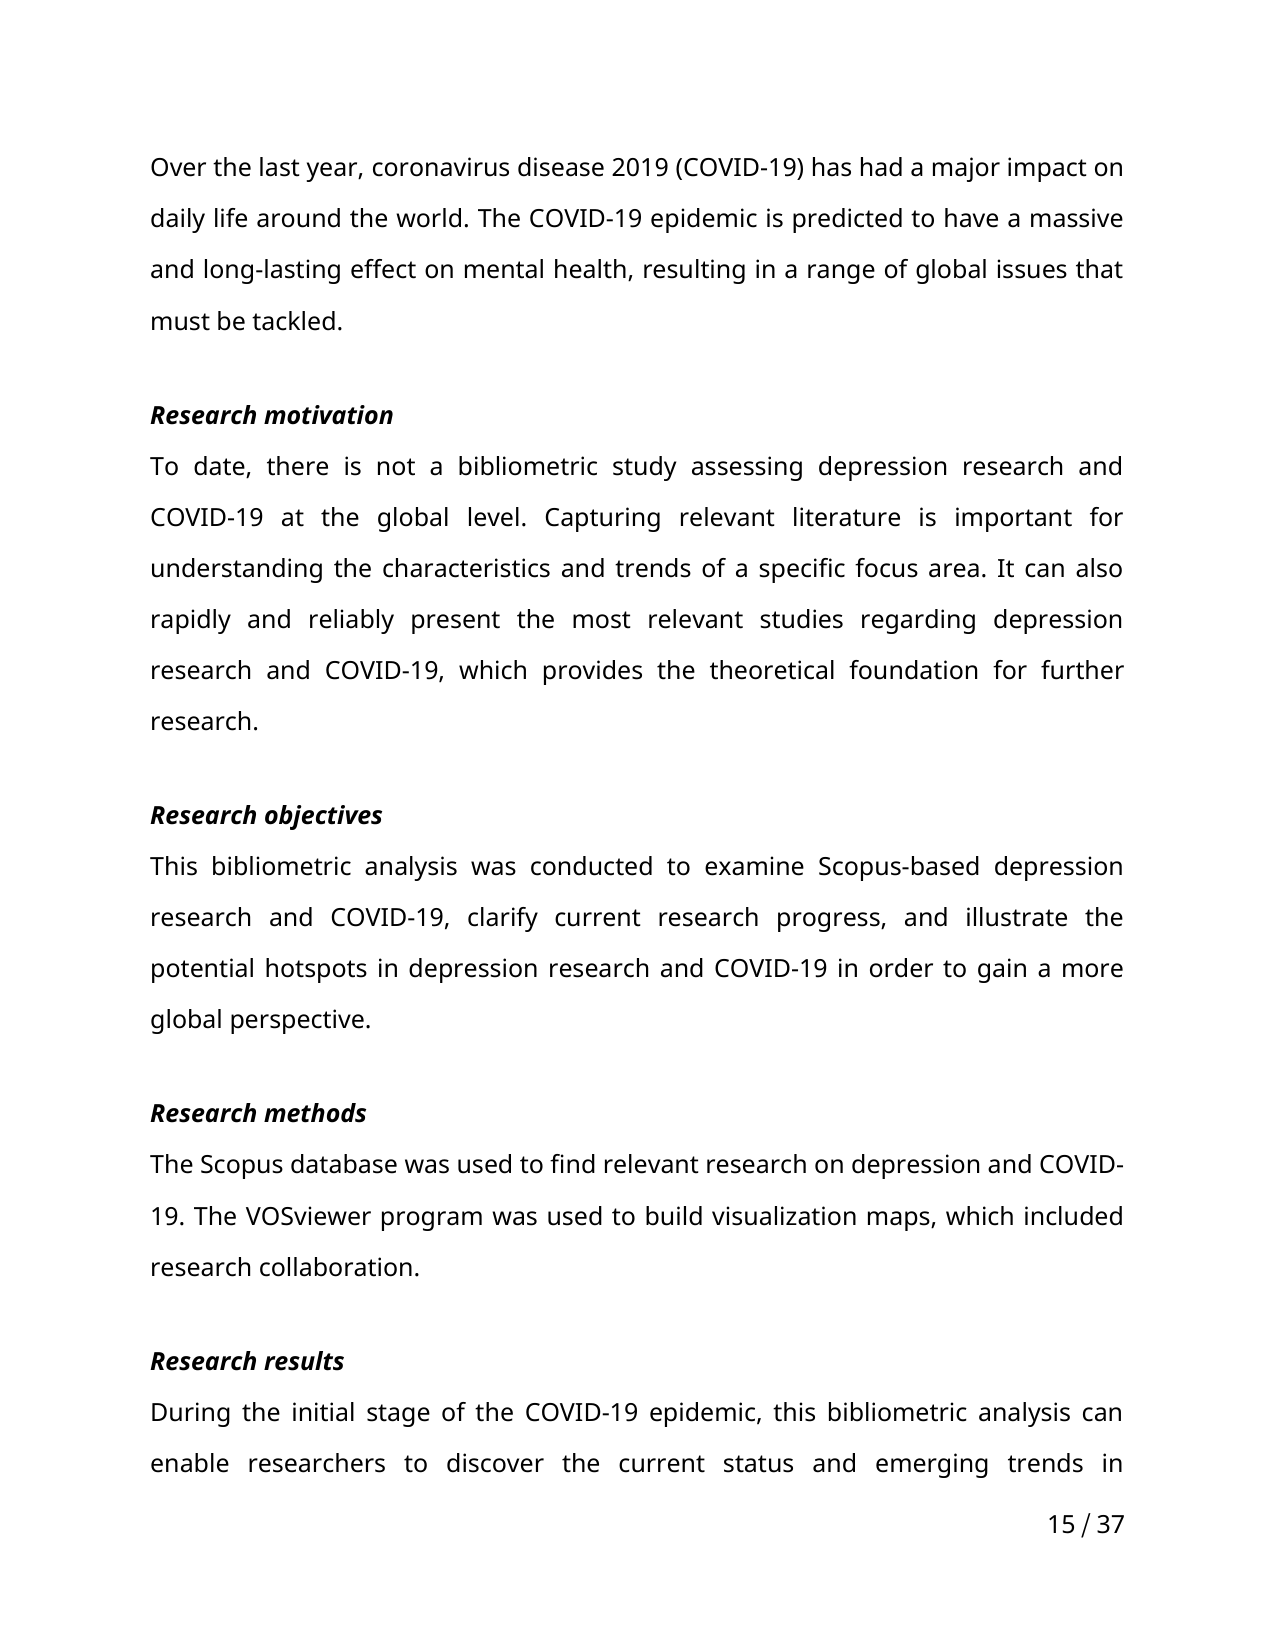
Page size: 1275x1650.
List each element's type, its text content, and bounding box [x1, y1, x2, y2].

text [150, 1394, 1125, 1479]
text This bibliometric analysis was conducted to examine Scopus-based depression research and COVID-19, clarify current research progress, and illustrate the potential hotspots in depression research and COVID-19 in order to gain a more global perspective. [150, 849, 1125, 1036]
text Research results [150, 1343, 1125, 1377]
text To date, there is not a bibliometric study assessing depression research and COVID-19 at the global level. Capturing relevant literature is important for understanding the characteristics and trends of a specific focus area. It can also rapidly and reliably present the most relevant studies regarding depression research and COVID-19, which provides the theoretical foundation for further research. [150, 448, 1125, 738]
text Research objectives [150, 798, 1125, 832]
text Research methods [150, 1096, 1125, 1130]
text Research motivation [150, 397, 1125, 431]
text The Scopus database was used to find relevant research on depression and COVID-19. The VOSviewer program was used to build visualization maps, which included research collaboration. [150, 1147, 1125, 1283]
text Over the last year, coronavirus disease 2019 (COVID-19) has had a major impact on daily life around the world. The COVID-19 epidemic is predicted to have a massive and long-lasting effect on mental health, resulting in a range of global issues that must be tackled. [150, 150, 1125, 337]
